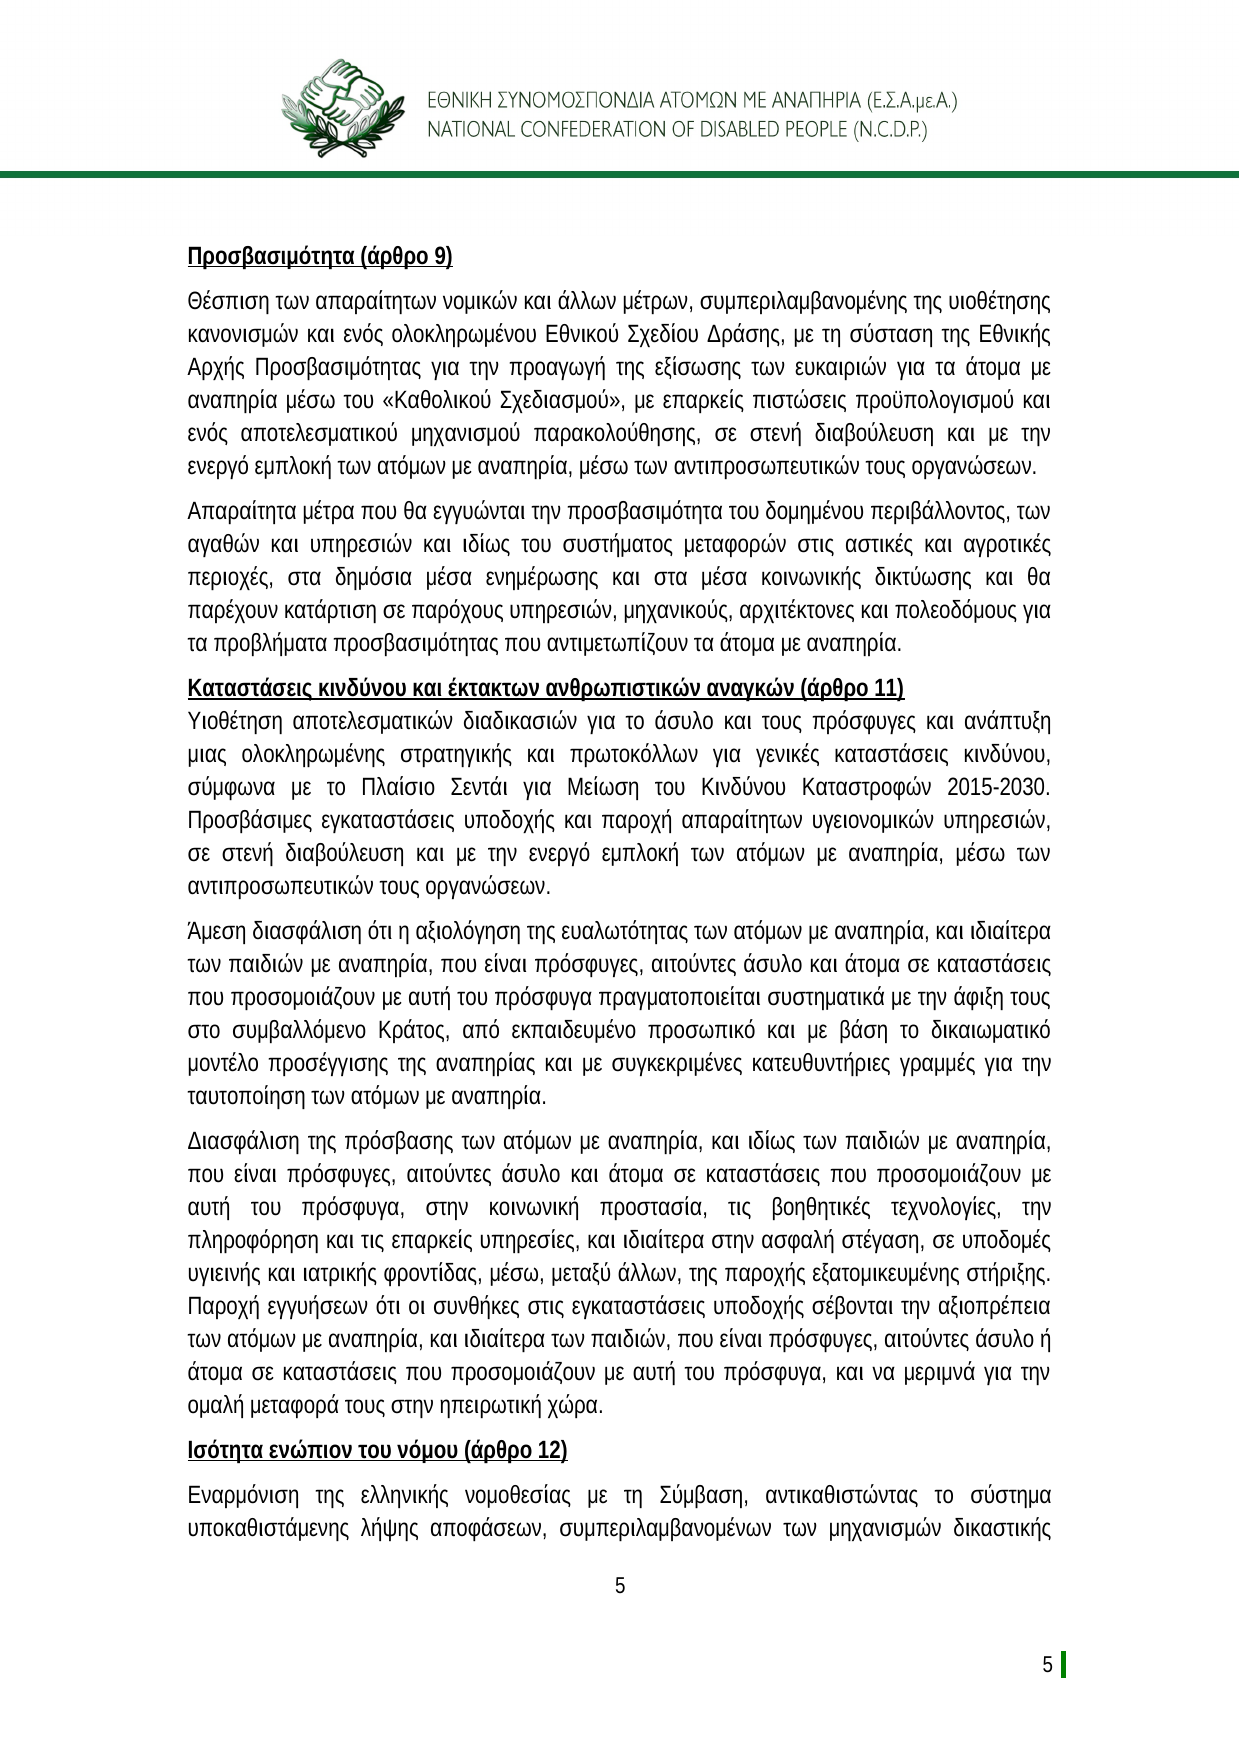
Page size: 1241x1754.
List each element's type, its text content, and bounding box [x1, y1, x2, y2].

text Υιοθέτηση αποτελεσματικών διαδικασιών για το άσυλο και τους πρόσφυγες και ανάπτυξη μιας ολοκληρωμένης στρατηγικής και πρωτοκόλλων για γενικές καταστάσεις κινδύνου, σύμφωνα με το Πλαίσιο Σεντάι για Μείωση του Κινδύνου Καταστροφών 2015-2030. Προσβάσιμες εγκαταστάσεις υποδοχής και παροχή απαραίτητων υγειονομικών υπηρεσιών, σε στενή διαβούλευση και με την ενεργό εμπλοκή των ατόμων με αναπηρία, μέσω των αντιπροσωπευτικών τους οργανώσεων. [187, 706, 1053, 899]
picture [0, 0, 1239, 236]
text Θέσπιση των απαραίτητων νομικών και άλλων μέτρων, συμπεριλαμβανομένης της υιοθέτησης κανονισμών και ενός ολοκληρωμένου Εθνικού Σχεδίου Δράσης, με τη σύσταση της Εθνικής Αρχής Προσβασιμότητας για την προαγωγή της εξίσωσης των ευκαιριών για τα άτομα με αναπηρία μέσω του «Καθολικού Σχεδιασμού», με επαρκείς πιστώσεις προϋπολογισμού και ενός αποτελεσματικού μηχανισμού παρακολούθησης, σε στενή διαβούλευση και με την ενεργό εμπλοκή των ατόμων με αναπηρία, μέσω των αντιπροσωπευτικών τους οργανώσεων. [187, 286, 1053, 479]
text Απαραίτητα μέτρα που θα εγγυώνται την προσβασιμότητα του δομημένου περιβάλλοντος, των αγαθών και υπηρεσιών και ιδίως του συστήματος μεταφορών στις αστικές και αγροτικές περιοχές, στα δημόσια μέσα ενημέρωσης και στα μέσα κοινωνικής δικτύωσης και θα παρέχουν κατάρτιση σε παρόχους υπηρεσιών, μηχανικούς, αρχιτέκτονες και πολεοδόμους για τα προβλήματα προσβασιμότητας που αντιμετωπίζουν τα άτομα με αναπηρία. [187, 496, 1053, 657]
text Καταστάσεις κινδύνου και έκτακτων ανθρωπιστικών αναγκών (άρθρο 11) [187, 673, 1053, 702]
text Διασφάλιση της πρόσβασης των ατόμων με αναπηρία, και ιδίως των παιδιών με αναπηρία, που είναι πρόσφυγες, αιτούντες άσυλο και άτομα σε καταστάσεις που προσομοιάζουν με αυτή του πρόσφυγα, στην κοινωνική προστασία, τις βοηθητικές τεχνολογίες, την πληροφόρηση και τις επαρκείς υπηρεσίες, και ιδιαίτερα στην ασφαλή στέγαση, σε υποδομές υγιεινής και ιατρικής φροντίδας, μέσω, μεταξύ άλλων, της παροχής εξατομικευμένης στήριξης. Παροχή εγγυήσεων ότι οι συνθήκες στις εγκαταστάσεις υποδοχής σέβονται την αξιοπρέπεια των ατόμων με αναπηρία, και ιδιαίτερα των παιδιών, που είναι πρόσφυγες, αιτούντες άσυλο ή άτομα σε καταστάσεις που προσομοιάζουν με αυτή του πρόσφυγα, και να μεριμνά για την ομαλή μεταφορά τους στην ηπειρωτική χώρα. [187, 1126, 1053, 1418]
text Προσβασιμότητα (άρθρο 9) [187, 241, 1053, 269]
text Άμεση διασφάλιση ότι η αξιολόγηση της ευαλωτότητας των ατόμων με αναπηρία, και ιδιαίτερα των παιδιών με αναπηρία, που είναι πρόσφυγες, αιτούντες άσυλο και άτομα σε καταστάσεις που προσομοιάζουν με αυτή του πρόσφυγα πραγματοποιείται συστηματικά με την άφιξη τους στο συμβαλλόμενο Κράτος, από εκπαιδευμένο προσωπικό και με βάση το δικαιωματικό μοντέλο προσέγγισης της αναπηρίας και με συγκεκριμένες κατευθυντήριες γραμμές για την ταυτοποίηση των ατόμων με αναπηρία. [187, 916, 1053, 1109]
text Ισότητα ενώπιον του νόμου (άρθρο 12) [187, 1435, 1053, 1464]
